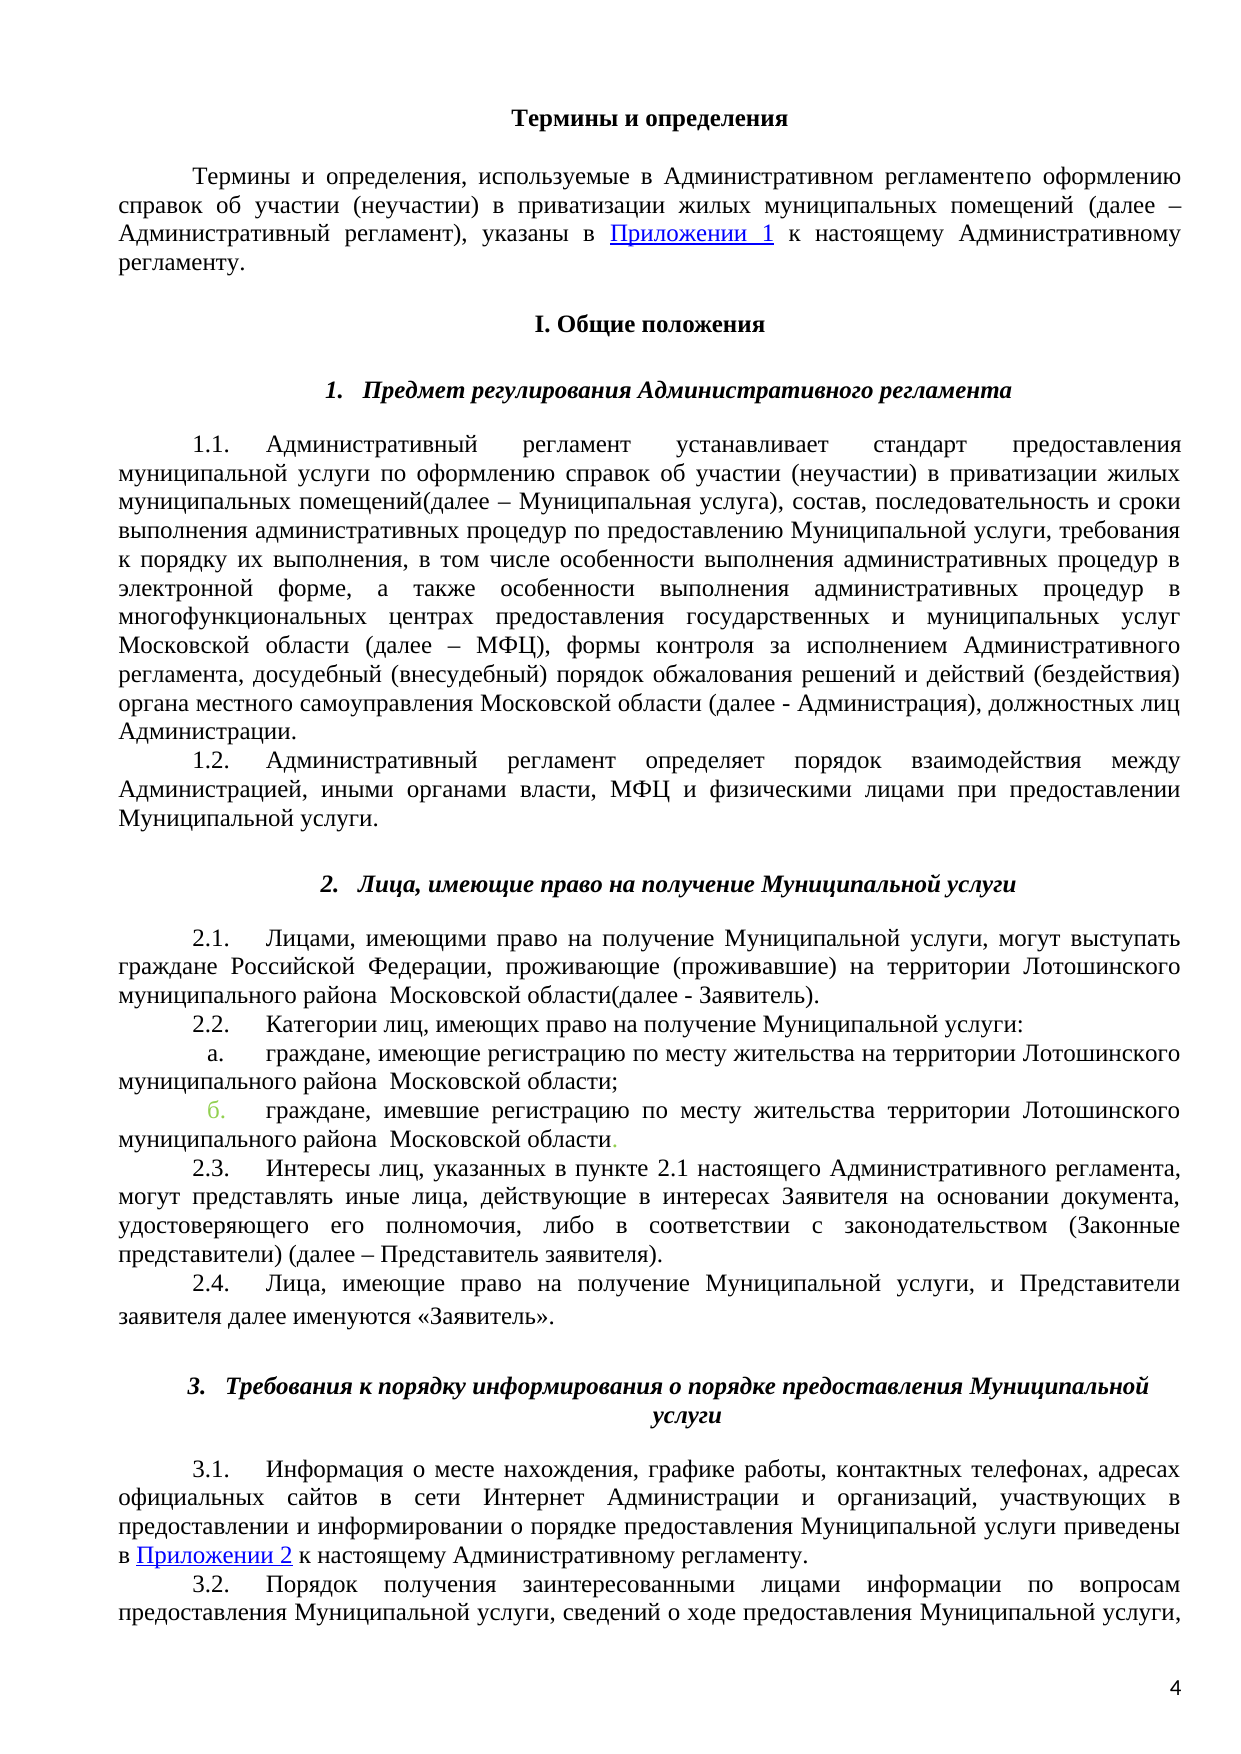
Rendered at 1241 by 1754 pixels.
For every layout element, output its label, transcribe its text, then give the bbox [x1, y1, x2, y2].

text I. Общие положения [118, 309, 1181, 338]
list Лица, имеющие право на получение Муниципальной услуги, и Представители заявителя далее именуются «Заявитель». [118, 1268, 1181, 1329]
list Административный регламент определяет порядок взаимодействия между Администрацией, иными органами власти, МФЦ и физическими лицами при предоставлении Муниципальной услуги. [118, 745, 1181, 831]
list Категории лиц, имеющих право на получение Муниципальной услуги: [118, 1009, 1181, 1038]
list Требования к порядку информирования о порядке предоставления Муниципальной услуги [156, 1371, 1181, 1429]
list Информация о месте нахождения, графике работы, контактных телефонах, адресах официальных сайтов в сети Интернет Администрации и организаций, участвующих в предоставлении и информировании о порядке предоставления Муниципальной услуги приведены в Приложении 2 к настоящему Административному регламенту. [118, 1454, 1181, 1569]
text Термины и определения, используемые в Административном регламентепо оформлению справок об участии (неучастии) в приватизации жилых муниципальных помещений (далее – Административный регламент), указаны в Приложении 1 к настоящему Административному регламенту. [118, 161, 1181, 276]
list Лица, имеющие право на получение Муниципальной услуги [156, 869, 1181, 898]
list Административный регламент устанавливает стандарт предоставления муниципальной услуги по оформлению справок об участии (неучастии) в приватизации жилых муниципальных помещений(далее – Муниципальная услуга), состав, последовательность и сроки выполнения административных процедур по предоставлению Муниципальной услуги, требования к порядку их выполнения, в том числе особенности выполнения административных процедур в электронной форме, а также особенности выполнения административных процедур в многофункциональных центрах предоставления государственных и муниципальных услуг Московской области (далее – МФЦ), формы контроля за исполнением Административного регламента, досудебный (внесудебный) порядок обжалования решений и действий (бездействия) органа местного самоуправления Московской области (далее - Администрация), должностных лиц Администрации. [118, 429, 1181, 745]
list граждане, имевшие регистрацию по месту жительства территории Лотошинского муниципального района Московской области. [118, 1095, 1181, 1153]
list граждане, имеющие регистрацию по месту жительства на территории Лотошинского муниципального района Московской области; [118, 1038, 1181, 1095]
list Предмет регулирования Административного регламента [156, 375, 1181, 404]
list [118, 1569, 1181, 1626]
text Термины и определения [118, 103, 1181, 132]
list Лицами, имеющими право на получение Муниципальной услуги, могут выступать граждане Российской Федерации, проживающие (проживавшие) на территории Лотошинского муниципального района Московской области(далее - Заявитель). [118, 923, 1181, 1009]
